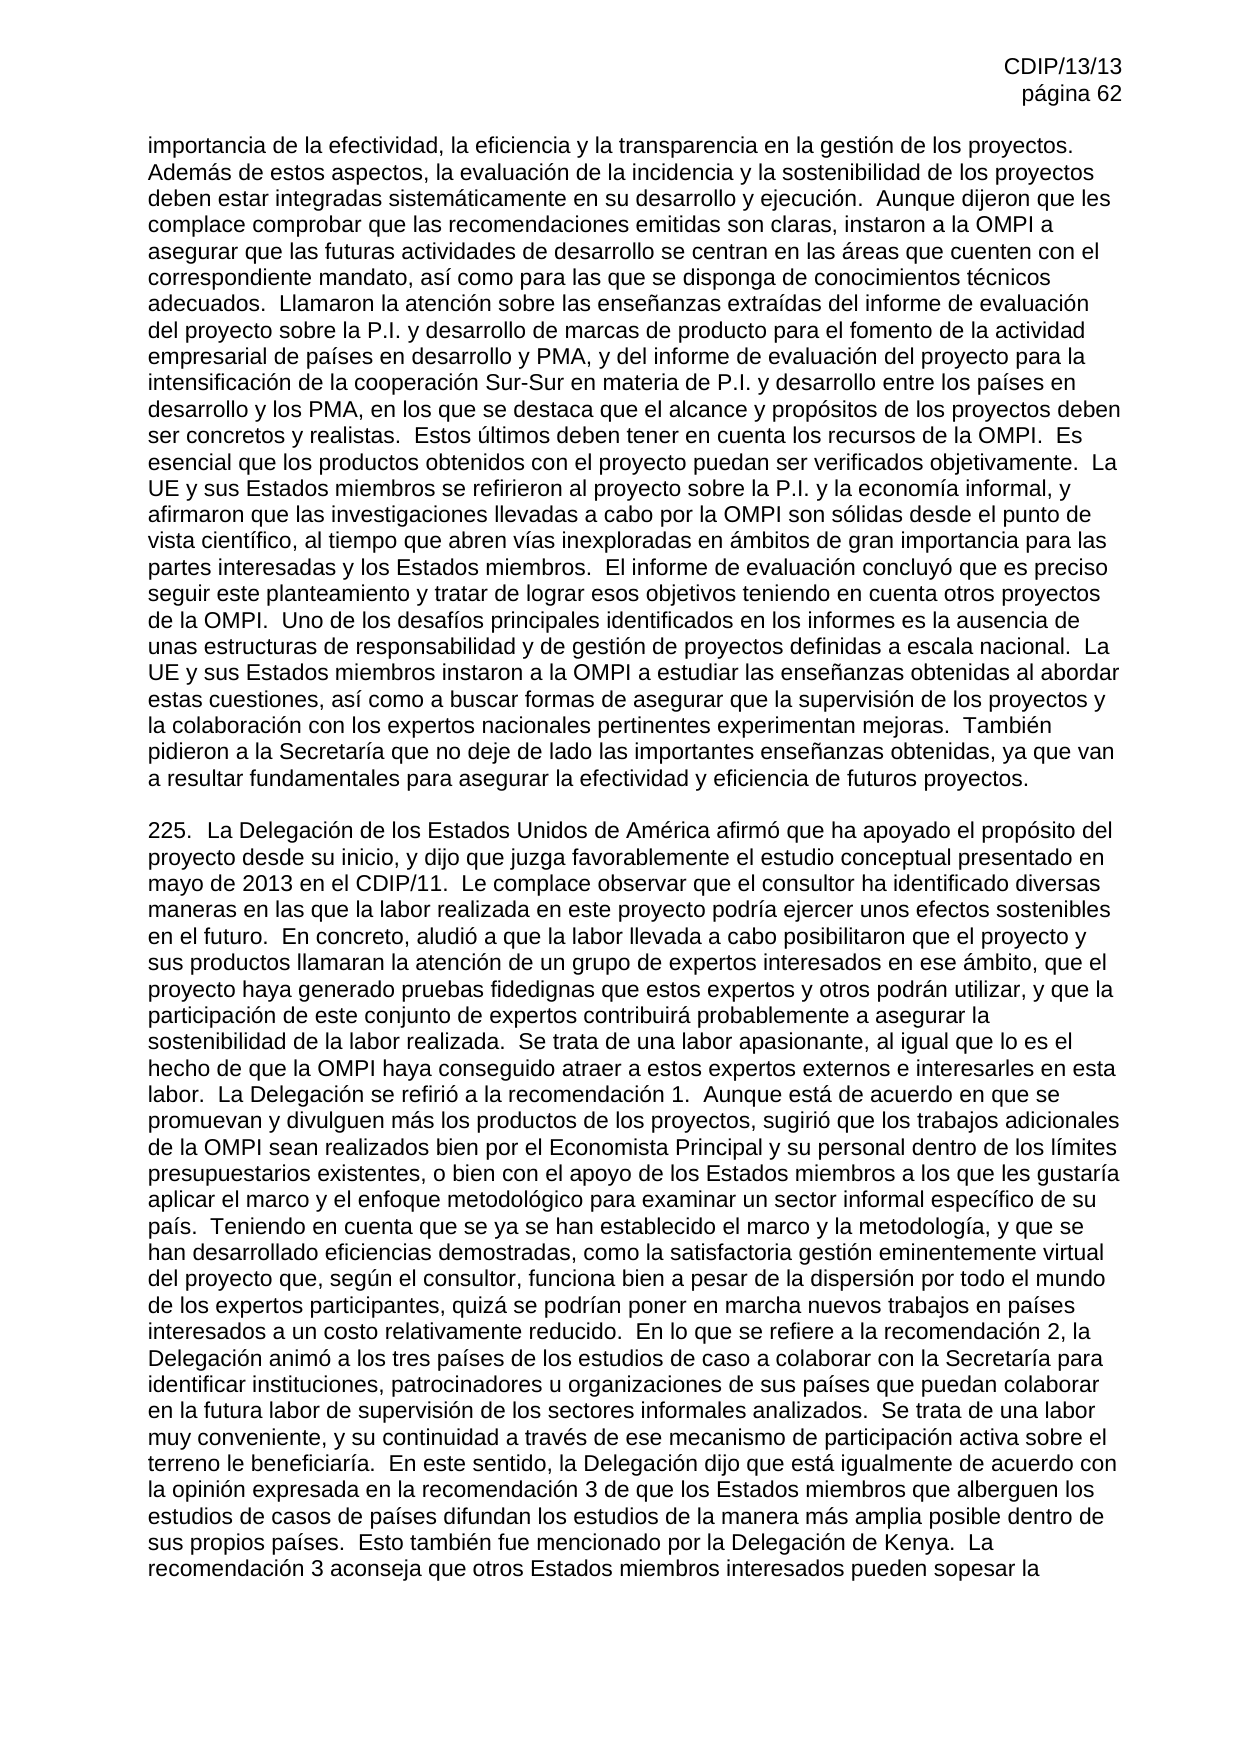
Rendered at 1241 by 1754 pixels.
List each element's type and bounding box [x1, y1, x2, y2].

list [148, 132, 1122, 791]
list [148, 817, 1122, 1582]
